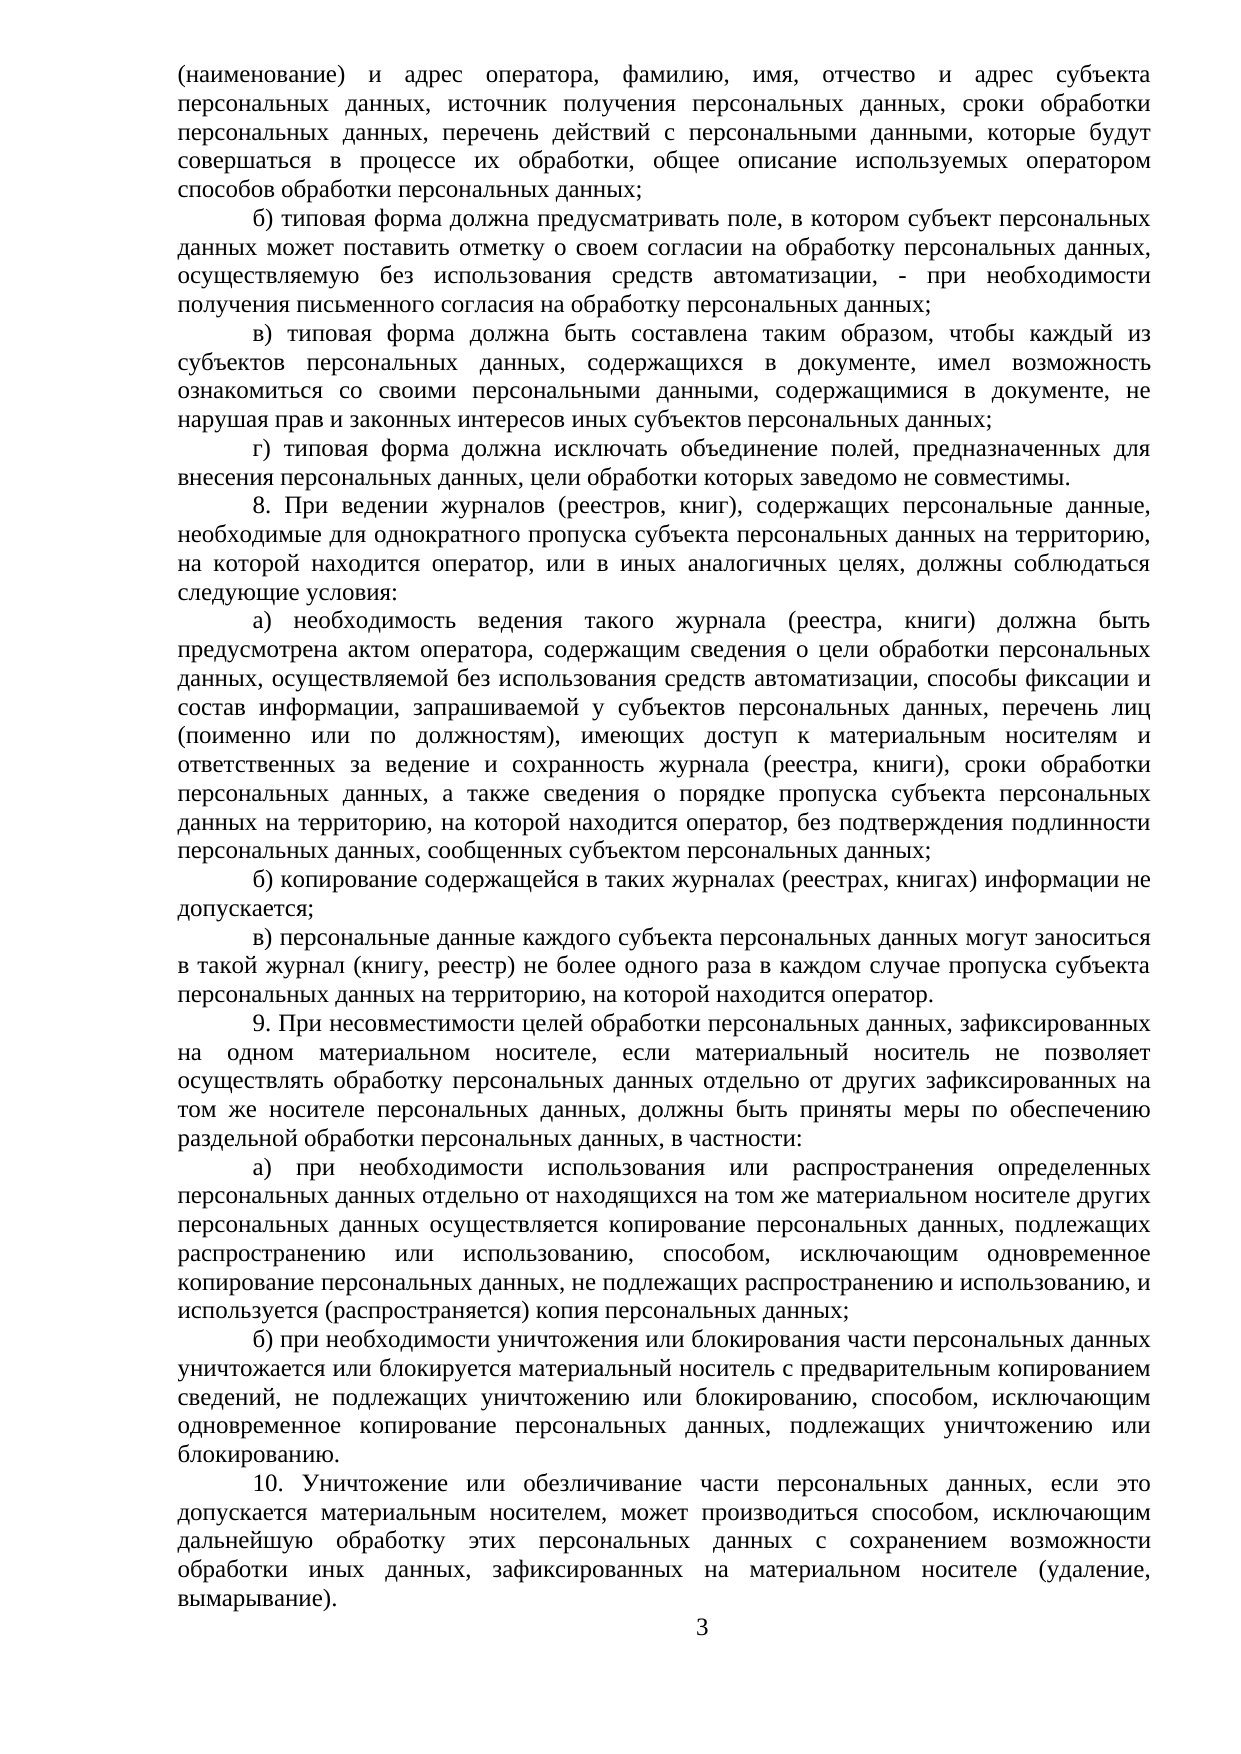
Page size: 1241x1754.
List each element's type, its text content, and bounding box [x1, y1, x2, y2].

text б) типовая форма должна предусматривать поле, в котором субъект персональных данных может поставить отметку о своем согласии на обработку персональных данных, осуществляемую без использования средств автоматизации, - при необходимости получения письменного согласия на обработку персональных данных; [177, 203, 1152, 318]
text а) необходимость ведения такого журнала (реестра, книги) должна быть предусмотрена актом оператора, содержащим сведения о цели обработки персональных данных, осуществляемой без использования средств автоматизации, способы фиксации и состав информации, запрашиваемой у субъектов персональных данных, перечень лиц (поименно или по должностям), имеющих доступ к материальным носителям и ответственных за ведение и сохранность журнала (реестра, книги), сроки обработки персональных данных, а также сведения о порядке пропуска субъекта персональных данных на территорию, на которой находится оператор, без подтверждения подлинности персональных данных, сообщенных субъектом персональных данных; [177, 605, 1152, 864]
text 8. При ведении журналов (реестров, книг), содержащих персональные данные, необходимые для однократного пропуска субъекта персональных данных на территорию, на которой находится оператор, или в иных аналогичных целях, должны соблюдаться следующие условия: [177, 490, 1152, 605]
text в) персональные данные каждого субъекта персональных данных могут заноситься в такой журнал (книгу, реестр) не более одного раза в каждом случае пропуска субъекта персональных данных на территорию, на которой находится оператор. [177, 922, 1152, 1008]
text б) при необходимости уничтожения или блокирования части персональных данных уничтожается или блокируется материальный носитель с предварительным копированием сведений, не подлежащих уничтожению или блокированию, способом, исключающим одновременное копирование персональных данных, подлежащих уничтожению или блокированию. [177, 1324, 1152, 1468]
text в) типовая форма должна быть составлена таким образом, чтобы каждый из субъектов персональных данных, содержащихся в документе, имел возможность ознакомиться со своими персональными данными, содержащимися в документе, не нарушая прав и законных интересов иных субъектов персональных данных; [177, 318, 1152, 433]
text (наименование) и адрес оператора, фамилию, имя, отчество и адрес субъекта персональных данных, источник получения персональных данных, сроки обработки персональных данных, перечень действий с персональными данными, которые будут совершаться в процессе их обработки, общее описание используемых оператором способов обработки персональных данных; [177, 59, 1152, 203]
text 10. Уничтожение или обезличивание части персональных данных, если это допускается материальным носителем, может производиться способом, исключающим дальнейшую обработку этих персональных данных с сохранением возможности обработки иных данных, зафиксированных на материальном носителе (удаление, вымарывание). [177, 1468, 1152, 1612]
text а) при необходимости использования или распространения определенных персональных данных отдельно от находящихся на том же материальном носителе других персональных данных осуществляется копирование персональных данных, подлежащих распространению или использованию, способом, исключающим одновременное копирование персональных данных, не подлежащих распространению и использованию, и используется (распространяется) копия персональных данных; [177, 1152, 1152, 1324]
text 3 [177, 1612, 1152, 1640]
text г) типовая форма должна исключать объединение полей, предназначенных для внесения персональных данных, цели обработки которых заведомо не совместимы. [177, 433, 1152, 490]
text 9. При несовместимости целей обработки персональных данных, зафиксированных на одном материальном носителе, если материальный носитель не позволяет осуществлять обработку персональных данных отдельно от других зафиксированных на том же носителе персональных данных, должны быть приняты меры по обеспечению раздельной обработки персональных данных, в частности: [177, 1008, 1152, 1152]
text б) копирование содержащейся в таких журналах (реестрах, книгах) информации не допускается; [177, 864, 1152, 922]
